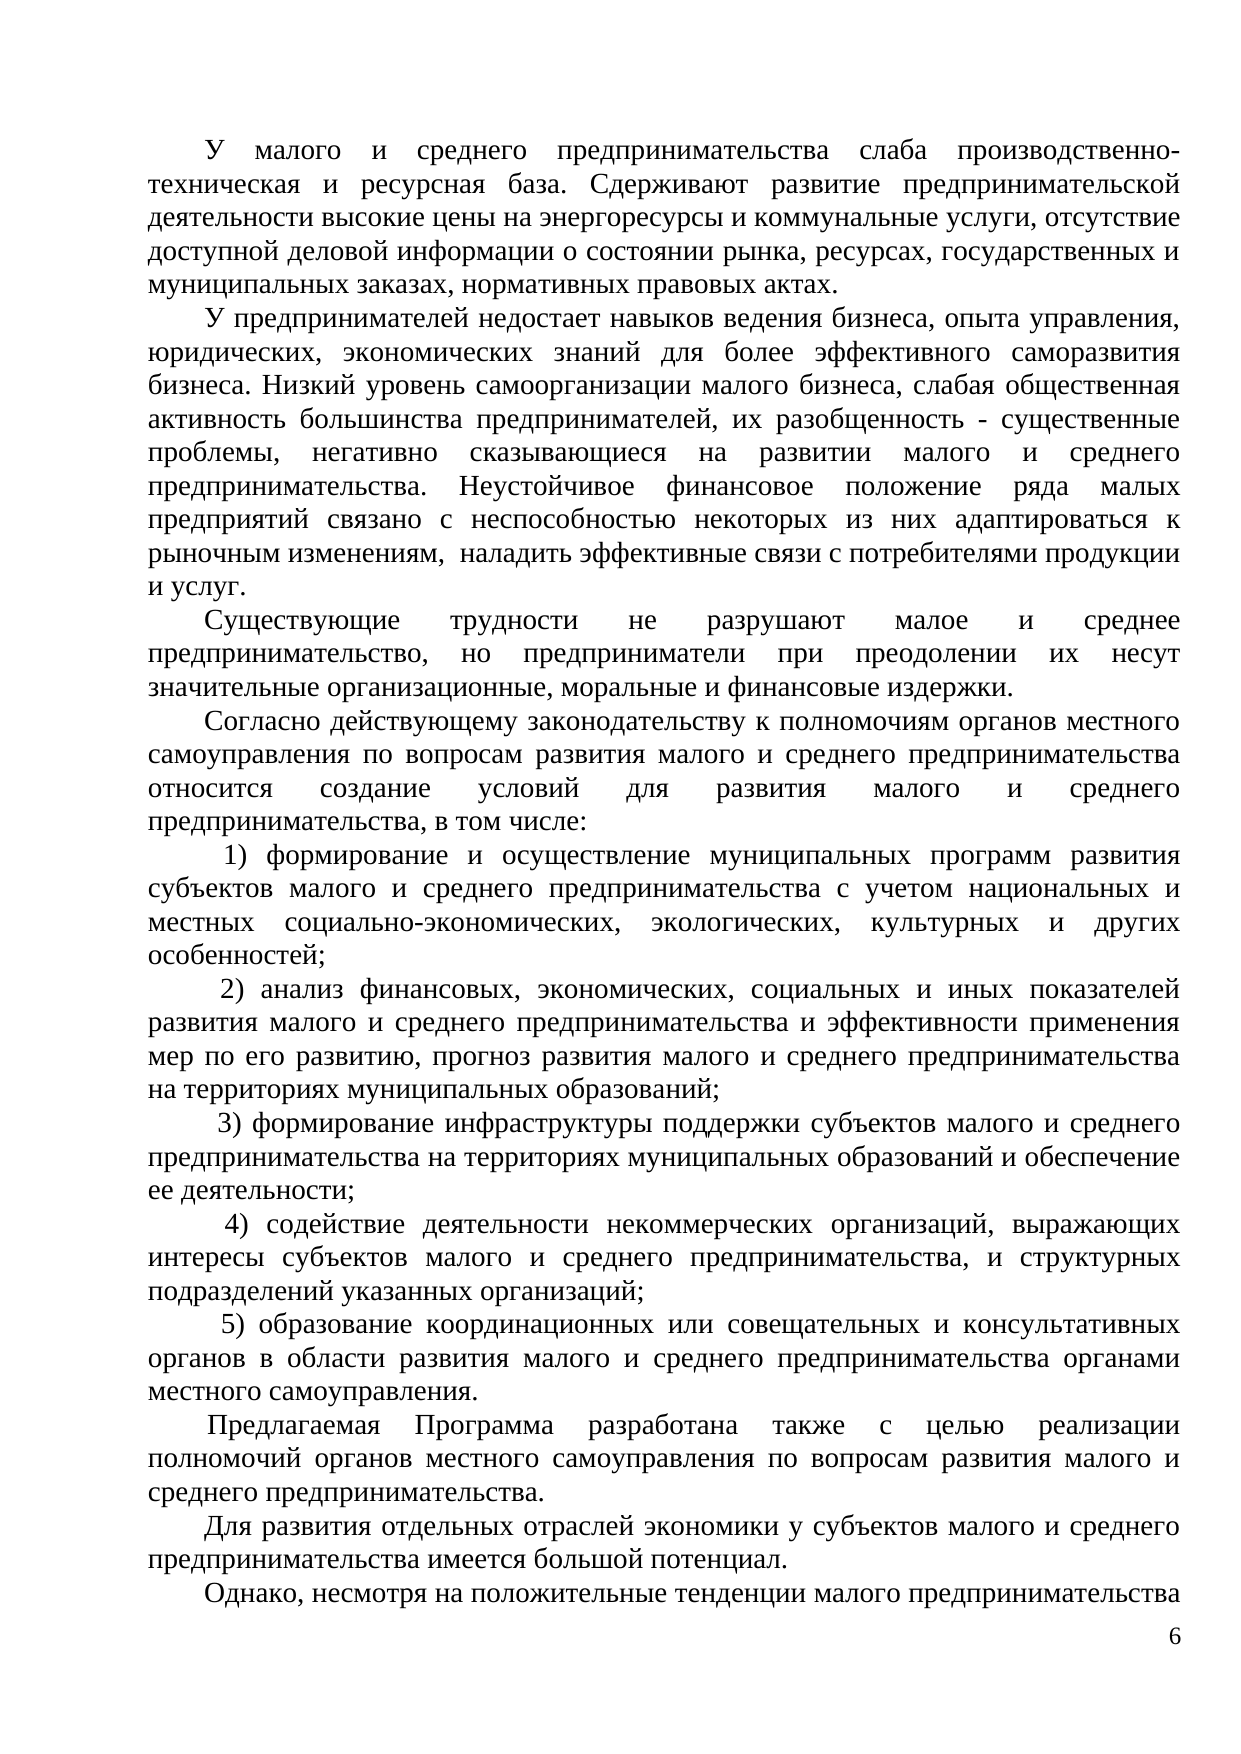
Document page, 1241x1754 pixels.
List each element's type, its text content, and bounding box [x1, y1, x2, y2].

text 4) содействие деятельности некоммерческих организаций, выражающих интересы субъектов малого и среднего предпринимательства, и структурных подразделений указанных организаций; [148, 1206, 1181, 1306]
text 5) образование координационных или совещательных и консультативных органов в области развития малого и среднего предпринимательства органами местного самоуправления. [148, 1306, 1181, 1407]
text 1) формирование и осуществление муниципальных программ развития субъектов малого и среднего предпринимательства с учетом национальных и местных социально-экономических, экологических, культурных и других особенностей; [148, 837, 1181, 971]
text Существующие трудности не разрушают малое и среднее предпринимательство, но предприниматели при преодолении их несут значительные организационные, моральные и финансовые издержки. [148, 602, 1181, 703]
text Предлагаемая Программа разработана также с целью реализации полномочий органов местного самоуправления по вопросам развития малого и среднего предпринимательства. [148, 1407, 1181, 1508]
text У предпринимателей недостает навыков ведения бизнеса, опыта управления, юридических, экономических знаний для более эффективного саморазвития бизнеса. Низкий уровень самоорганизации малого бизнеса, слабая общественная активность большинства предпринимателей, их разобщенность - существенные проблемы, негативно сказывающиеся на развитии малого и среднего предпринимательства. Неустойчивое финансовое положение ряда малых предприятий связано с неспособностью некоторых из них адаптироваться к рыночным изменениям, наладить эффективные связи с потребителями продукции и услуг. [148, 300, 1181, 602]
text Согласно действующему законодательству к полномочиям органов местного самоуправления по вопросам развития малого и среднего предпринимательства относится создание условий для развития малого и среднего предпринимательства, в том числе: [148, 703, 1181, 837]
text 2) анализ финансовых, экономических, социальных и иных показателей развития малого и среднего предпринимательства и эффективности применения мер по его развитию, прогноз развития малого и среднего предпринимательства на территориях муниципальных образований; [148, 971, 1181, 1105]
text У малого и среднего предпринимательства слаба производственно-техническая и ресурсная база. Сдерживают развитие предпринимательской деятельности высокие цены на энергоресурсы и коммунальные услуги, отсутствие доступной деловой информации о состоянии рынка, ресурсах, государственных и муниципальных заказах, нормативных правовых актах. [148, 132, 1181, 300]
text Для развития отдельных отраслей экономики у субъектов малого и среднего предпринимательства имеется большой потенциал. [148, 1508, 1181, 1575]
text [148, 1575, 1181, 1608]
text 3) формирование инфраструктуры поддержки субъектов малого и среднего предпринимательства на территориях муниципальных образований и обеспечение ее деятельности; [148, 1105, 1181, 1206]
